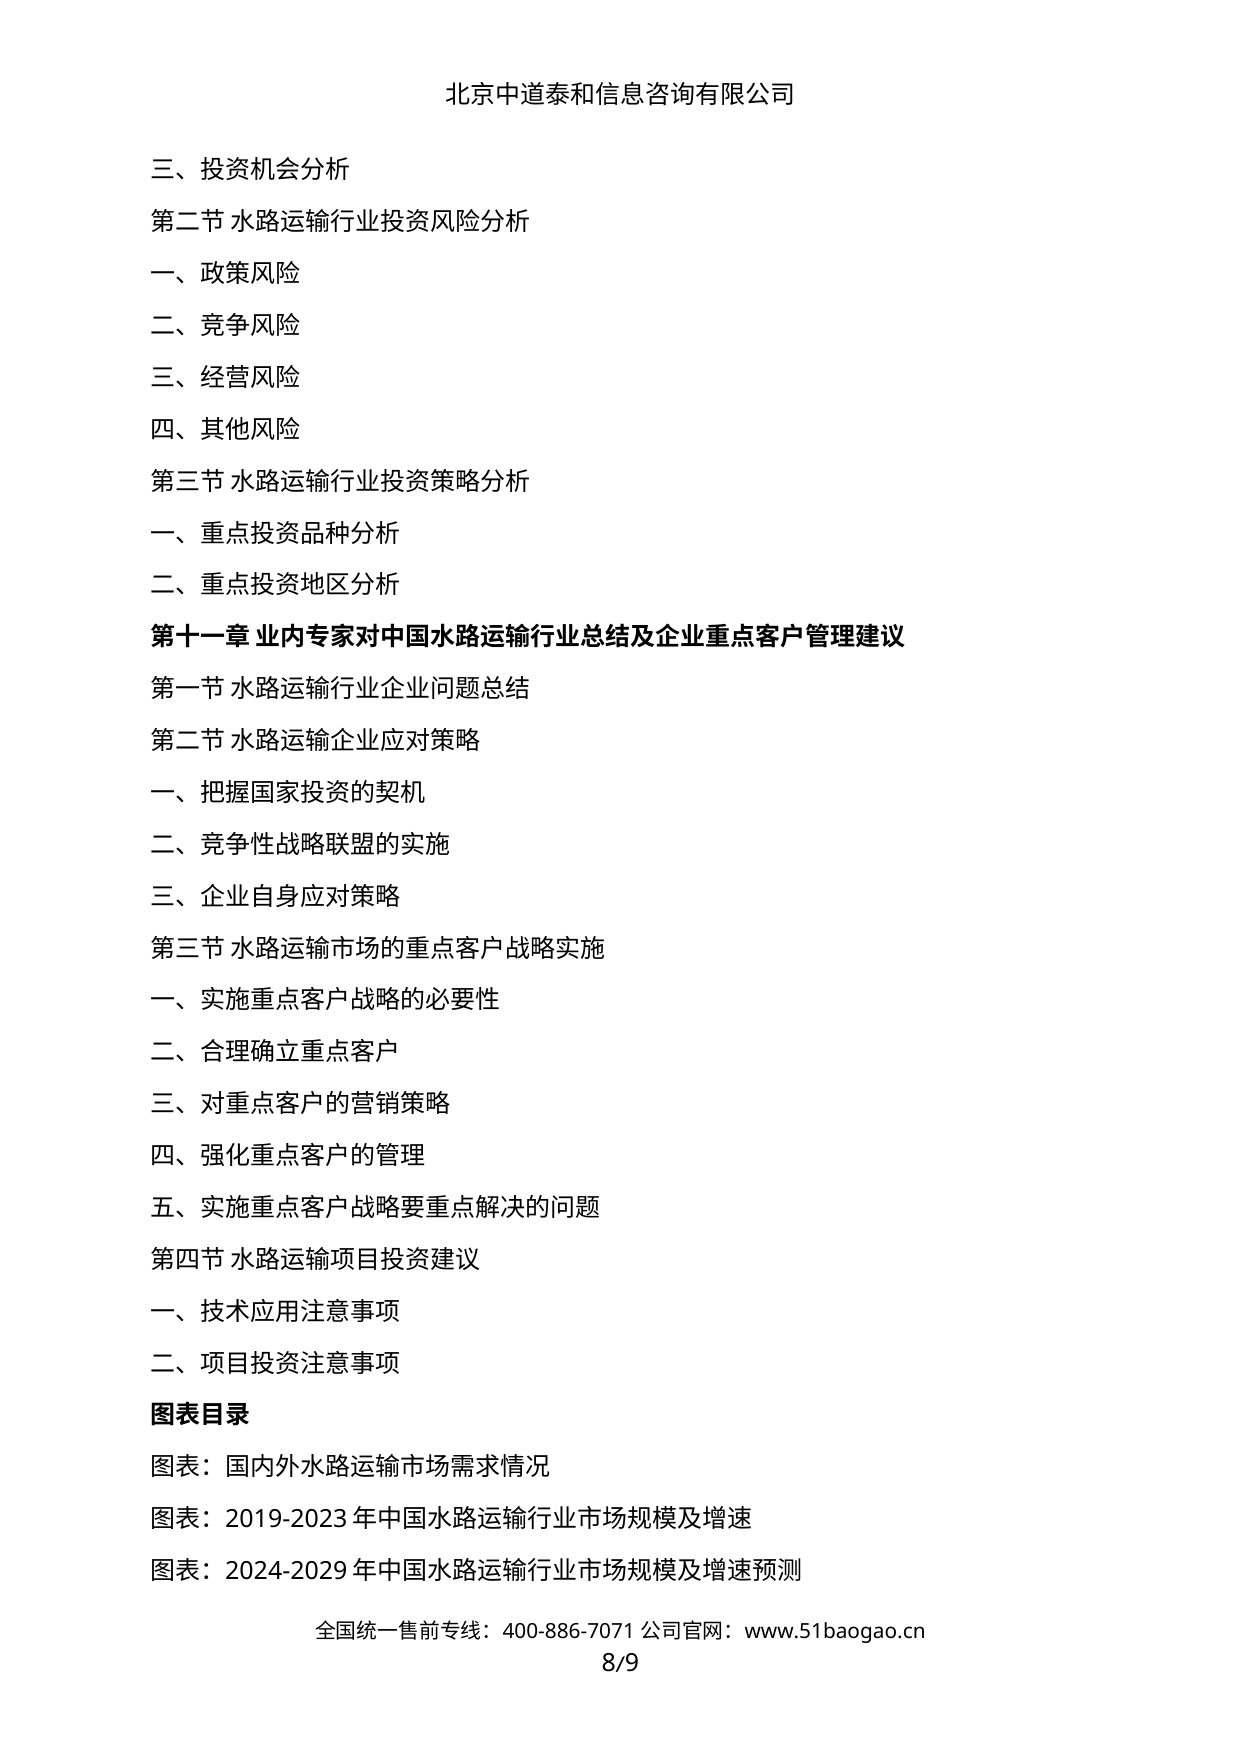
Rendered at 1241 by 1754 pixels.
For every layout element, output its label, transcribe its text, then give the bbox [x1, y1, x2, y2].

text 四、其他风险 [150, 409, 1090, 446]
text 一、实施重点客户战略的必要性 [150, 980, 1090, 1016]
text 第一节 水路运输行业企业问题总结 [150, 669, 1090, 705]
text 一、重点投资品种分析 [150, 513, 1090, 549]
text 二、竞争性战略联盟的实施 [150, 824, 1090, 861]
text 图表：国内外水路运输市场需求情况 [150, 1447, 1090, 1483]
text 图表目录 [150, 1395, 1090, 1431]
text 二、项目投资注意事项 [150, 1343, 1090, 1379]
text 图表：2019-2023年中国水路运输行业市场规模及增速 [150, 1499, 1090, 1535]
text 三、对重点客户的营销策略 [150, 1084, 1090, 1120]
text 第十一章 业内专家对中国水路运输行业总结及企业重点客户管理建议 [150, 617, 1090, 653]
text 第三节 水路运输市场的重点客户战略实施 [150, 928, 1090, 964]
text 四、强化重点客户的管理 [150, 1136, 1090, 1172]
text 三、投资机会分析 [150, 150, 1090, 186]
text 一、把握国家投资的契机 [150, 772, 1090, 809]
text 三、企业自身应对策略 [150, 876, 1090, 912]
text 三、经营风险 [150, 357, 1090, 394]
text 第二节 水路运输企业应对策略 [150, 721, 1090, 757]
text 图表：2024-2029年中国水路运输行业市场规模及增速预测 [150, 1551, 1090, 1587]
text 一、政策风险 [150, 254, 1090, 290]
text 二、竞争风险 [150, 306, 1090, 342]
text 二、重点投资地区分析 [150, 565, 1090, 601]
text 一、技术应用注意事项 [150, 1291, 1090, 1327]
text 第二节 水路运输行业投资风险分析 [150, 202, 1090, 238]
text 二、合理确立重点客户 [150, 1032, 1090, 1068]
text 第三节 水路运输行业投资策略分析 [150, 461, 1090, 497]
text 五、实施重点客户战略要重点解决的问题 [150, 1187, 1090, 1224]
text 第四节 水路运输项目投资建议 [150, 1239, 1090, 1276]
